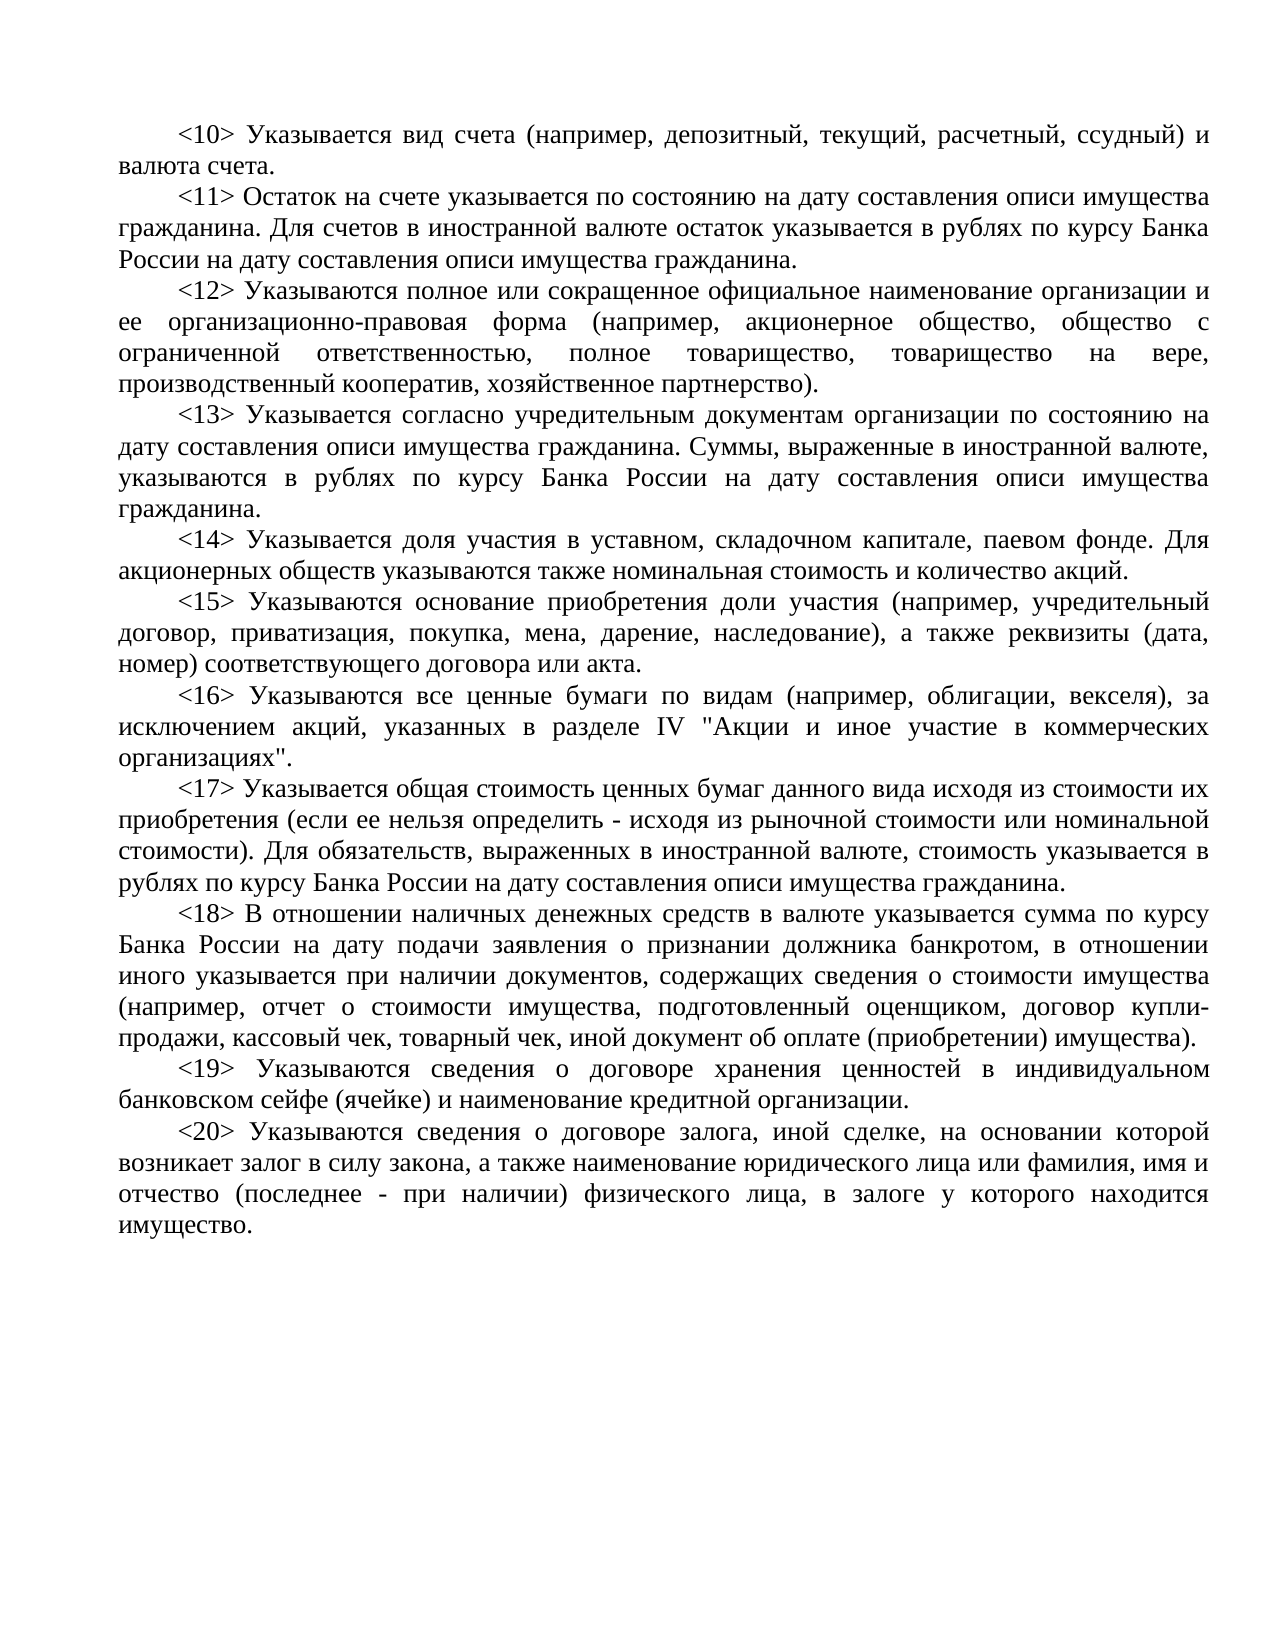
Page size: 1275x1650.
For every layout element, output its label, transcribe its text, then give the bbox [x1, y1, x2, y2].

text <14> Указывается доля участия в уставном, складочном капитале, паевом фонде. Для акционерных обществ указываются также номинальная стоимость и количество акций. [118, 523, 1211, 585]
text <10> Указывается вид счета (например, депозитный, текущий, расчетный, ссудный) и валюта счета. [118, 118, 1211, 180]
text <11> Остаток на счете указывается по состоянию на дату составления описи имущества гражданина. Для счетов в иностранной валюте остаток указывается в рублях по курсу Банка России на дату составления описи имущества гражданина. [118, 180, 1211, 274]
text <13> Указывается согласно учредительным документам организации по состоянию на дату составления описи имущества гражданина. Суммы, выраженные в иностранной валюте, указываются в рублях по курсу Банка России на дату составления описи имущества гражданина. [118, 398, 1211, 523]
text <16> Указываются все ценные бумаги по видам (например, облигации, векселя), за исключением акций, указанных в разделе IV "Акции и иное участие в коммерческих организациях". [118, 679, 1211, 772]
text <20> Указываются сведения о договоре залога, иной сделке, на основании которой возникает залог в силу закона, а также наименование юридического лица или фамилия, имя и отчество (последнее - при наличии) физического лица, в залоге у которого находится имущество. [118, 1115, 1211, 1239]
text <19> Указываются сведения о договоре хранения ценностей в индивидуальном банковском сейфе (ячейке) и наименование кредитной организации. [118, 1052, 1211, 1115]
text <18> В отношении наличных денежных средств в валюте указывается сумма по курсу Банка России на дату подачи заявления о признании должника банкротом, в отношении иного указывается при наличии документов, содержащих сведения о стоимости имущества (например, отчет о стоимости имущества, подготовленный оценщиком, договор купли-продажи, кассовый чек, товарный чек, иной документ об оплате (приобретении) имущества). [118, 897, 1211, 1052]
text <15> Указываются основание приобретения доли участия (например, учредительный договор, приватизация, покупка, мена, дарение, наследование), а также реквизиты (дата, номер) соответствующего договора или акта. [118, 585, 1211, 679]
text <12> Указываются полное или сокращенное официальное наименование организации и ее организационно-правовая форма (например, акционерное общество, общество с ограниченной ответственностью, полное товарищество, товарищество на вере, производственный кооператив, хозяйственное партнерство). [118, 274, 1211, 398]
text <17> Указывается общая стоимость ценных бумаг данного вида исходя из стоимости их приобретения (если ее нельзя определить - исходя из рыночной стоимости или номинальной стоимости). Для обязательств, выраженных в иностранной валюте, стоимость указывается в рублях по курсу Банка России на дату составления описи имущества гражданина. [118, 772, 1211, 897]
